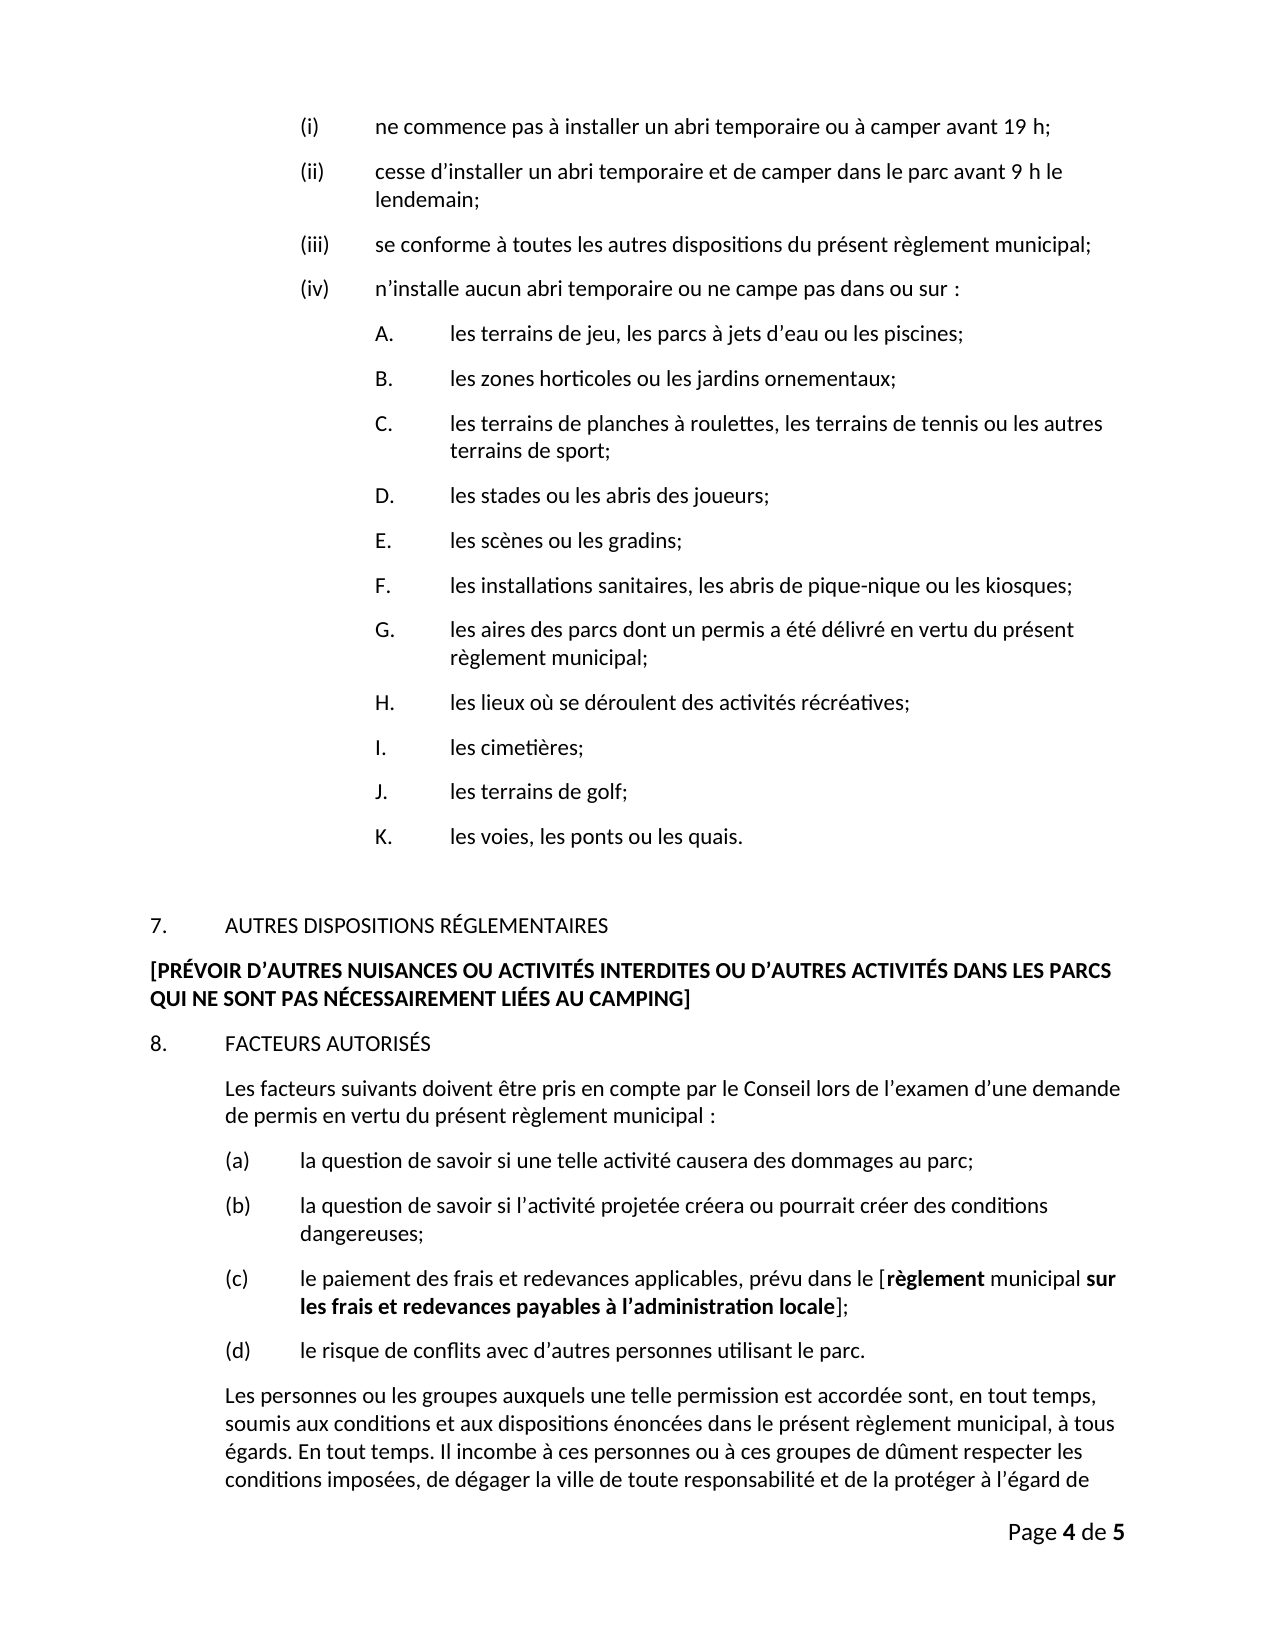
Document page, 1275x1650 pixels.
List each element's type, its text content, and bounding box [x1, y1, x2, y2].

text J. les terrains de golf; [375, 777, 1125, 806]
text (iv) n’installe aucun abri temporaire ou ne campe pas dans ou sur : [300, 274, 1125, 303]
text (ii) cesse d’installer un abri temporaire et de camper dans le parc avant 9 h le lendemain; [300, 157, 1125, 213]
text (b) la question de savoir si l’activité projetée créera ou pourrait créer des conditions dangereuses; [225, 1191, 1125, 1247]
text 8. FACTEURS AUTORISÉS [150, 1029, 1125, 1057]
text D. les stades ou les abris des joueurs; [375, 481, 1125, 509]
text K. les voies, les ponts ou les quais. [375, 822, 1125, 850]
text B. les zones horticoles ou les jardins ornementaux; [375, 364, 1125, 392]
text [PRÉVOIR D’AUTRES NUISANCES OU ACTIVITÉS INTERDITES OU D’AUTRES ACTIVITÉS DANS LES PARCS QUI NE SONT PAS NÉCESSAIREMENT LIÉES AU CAMPING] [150, 956, 1125, 1012]
text F. les installations sanitaires, les abris de pique-nique ou les kiosques; [375, 571, 1125, 599]
text A. les terrains de jeu, les parcs à jets d’eau ou les piscines; [375, 319, 1125, 347]
text I. les cimetières; [375, 733, 1125, 761]
text (a) la question de savoir si une telle activité causera des dommages au parc; [225, 1146, 1125, 1174]
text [225, 1381, 1125, 1493]
text (c) le paiement des frais et redevances applicables, prévu dans le [règlement municipal sur les frais et redevances payables à l’administration locale]; [225, 1264, 1125, 1320]
text Les facteurs suivants doivent être pris en compte par le Conseil lors de l’examen d’une demande de permis en vertu du présent règlement municipal : [225, 1074, 1125, 1130]
text G. les aires des parcs dont un permis a été délivré en vertu du présent règlement municipal; [375, 615, 1125, 671]
text (d) le risque de conflits avec d’autres personnes utilisant le parc. [225, 1336, 1125, 1364]
text 7. AUTRES DISPOSITIONS RÉGLEMENTAIRES [150, 912, 1125, 939]
text C. les terrains de planches à roulettes, les terrains de tennis ou les autres terrains de sport; [375, 409, 1125, 465]
text (i) ne commence pas à installer un abri temporaire ou à camper avant 19 h; [300, 112, 1125, 141]
text E. les scènes ou les gradins; [375, 526, 1125, 554]
text H. les lieux où se déroulent des activités récréatives; [375, 688, 1125, 716]
text (iii) se conforme à toutes les autres dispositions du présent règlement municipal; [300, 230, 1125, 258]
